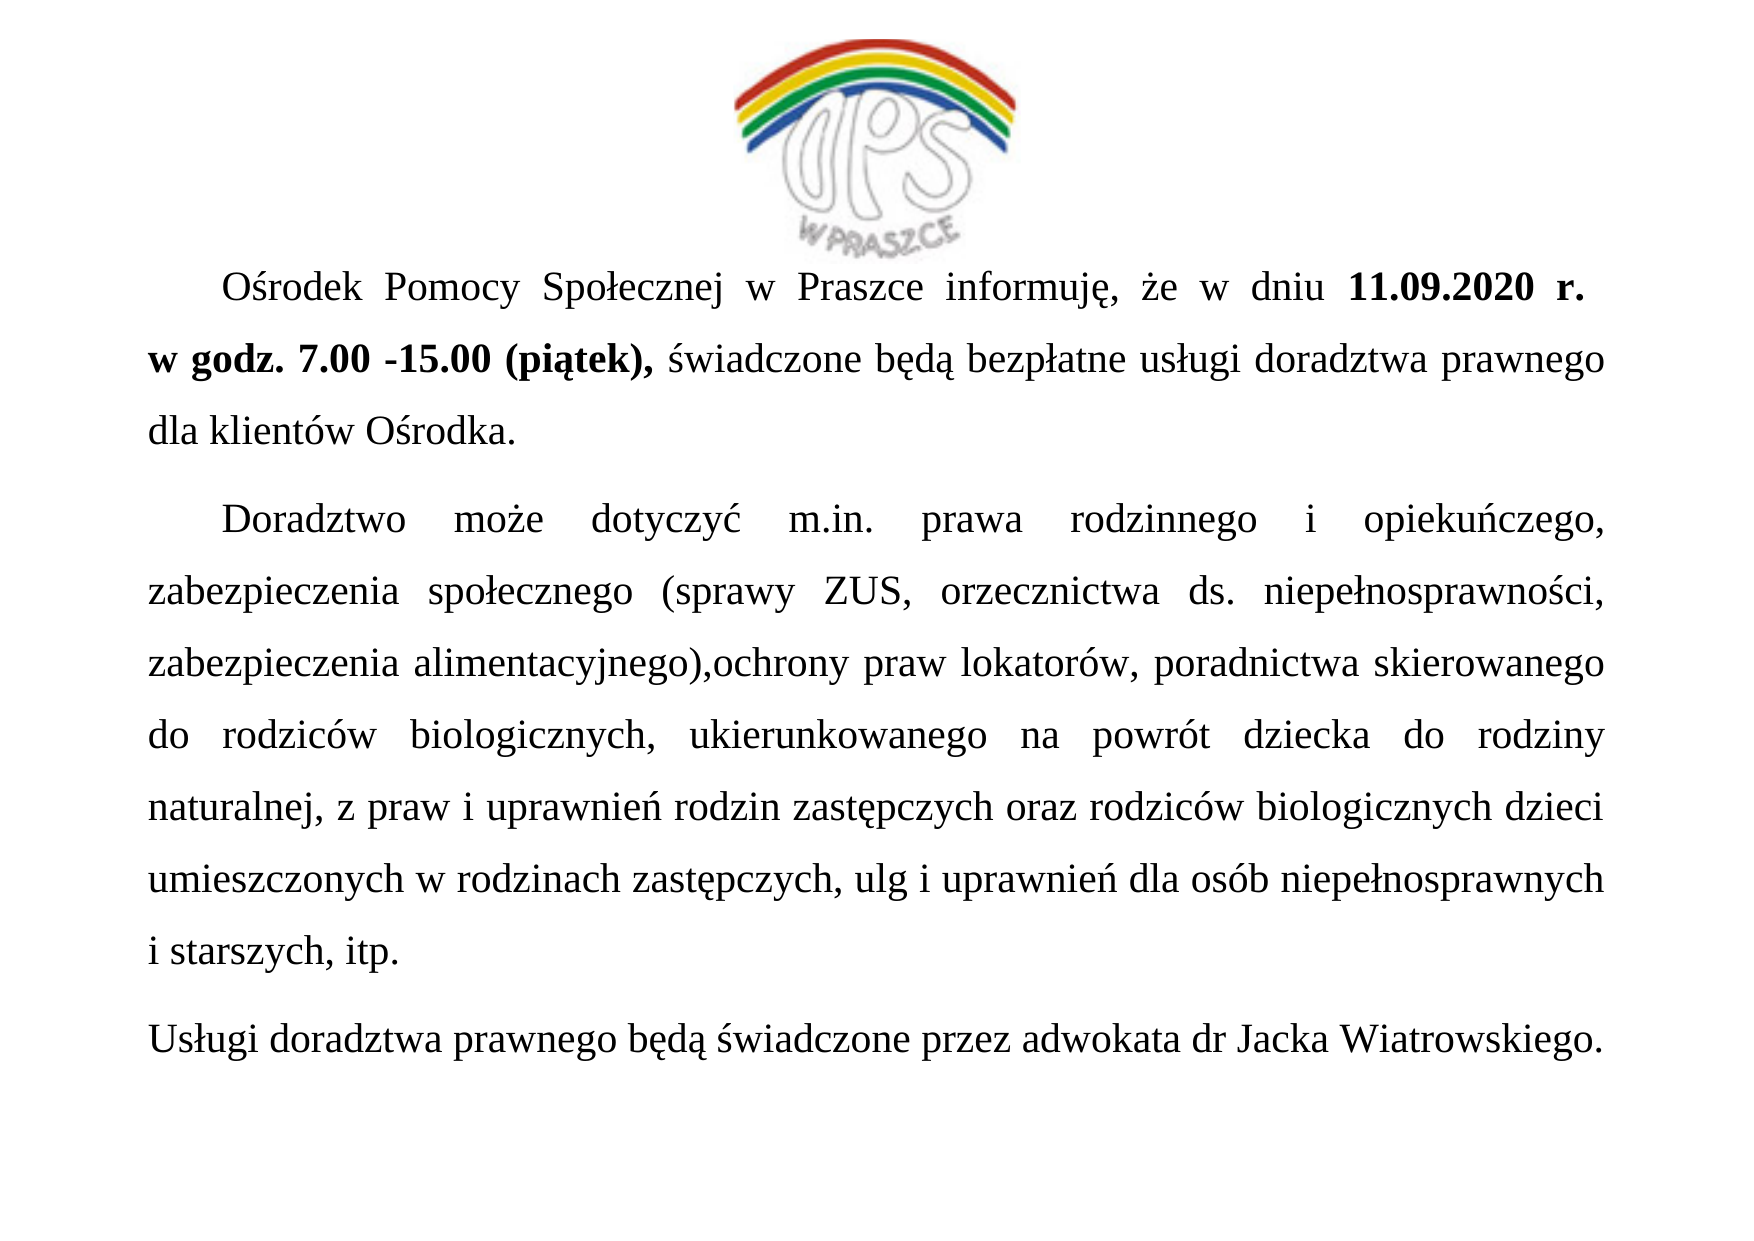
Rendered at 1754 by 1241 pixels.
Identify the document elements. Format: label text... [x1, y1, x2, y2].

text Ośrodek Pomocy Społecznej w Praszce informuję, że w dniu 11.09.2020 r. w godz. 7.00 -15.00 (piątek), świadczone będą bezpłatne usługi doradztwa prawnego dla klientów Ośrodka. [148, 262, 1606, 453]
text Doradztwo może dotyczyć m.in. prawa rodzinnego i opiekuńczego, zabezpieczenia społecznego (sprawy ZUS, orzecznictwa ds. niepełnosprawności, zabezpieczenia alimentacyjnego),ochrony praw lokatorów, poradnictwa skierowanego do rodziców biologicznych, ukierunkowanego na powrót dziecka do rodziny naturalnej, z praw i uprawnień rodzin zastępczych oraz rodziców biologicznych dzieci umieszczonych w rodzinach zastępczych, ulg i uprawnień dla osób niepełnosprawnych i starszych, itp. [148, 494, 1606, 973]
picture [733, 39, 1021, 264]
text Usługi doradztwa prawnego będą świadczone przez adwokata dr Jacka Wiatrowskiego. [148, 1014, 1606, 1062]
